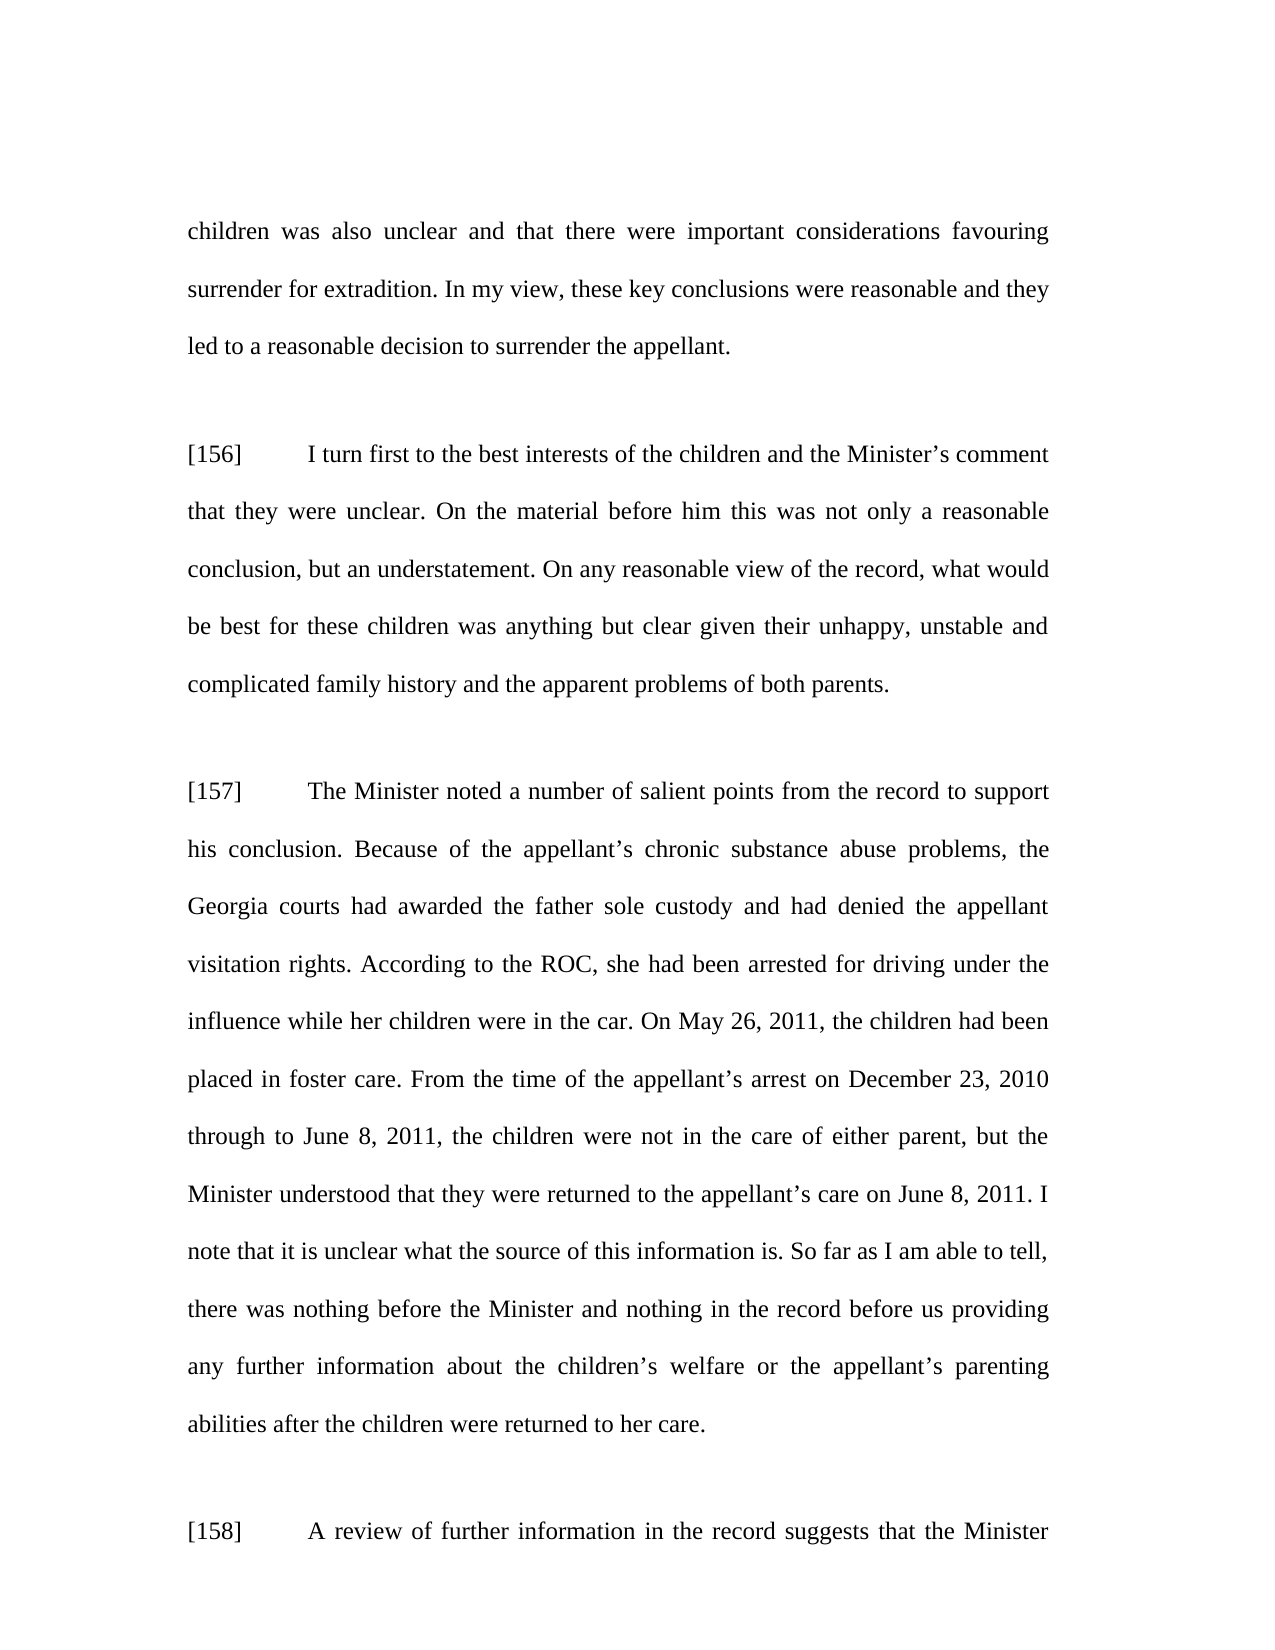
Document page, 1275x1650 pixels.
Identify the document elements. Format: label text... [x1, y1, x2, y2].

text I turn first to the best interests of the children and the Minister’s comment that they were unclear. On the material before him this was not only a reasonable conclusion, but an understatement. On any reasonable view of the record, what would be best for these children was anything but clear given their unhappy, unstable and complicated family history and the apparent problems of both parents. [187, 439, 1050, 698]
text The Minister noted a number of salient points from the record to support his conclusion. Because of the appellant’s chronic substance abuse problems, the Georgia courts had awarded the father sole custody and had denied the appellant visitation rights. According to the ROC, she had been arrested for driving under the influence while her children were in the car. On May 26, 2011, the children had been placed in foster care. From the time of the appellant’s arrest on December 23, 2010 through to June 8, 2011, the children were not in the care of either parent, but the Minister understood that they were returned to the appellant’s care on June 8, 2011. I note that it is unclear what the source of this information is. So far as I am able to tell, there was nothing before the Minister and nothing in the record before us providing any further information about the children’s welfare or the appellant’s parenting abilities after the children were returned to her care. [187, 776, 1050, 1438]
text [187, 216, 1050, 360]
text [187, 1516, 1050, 1545]
